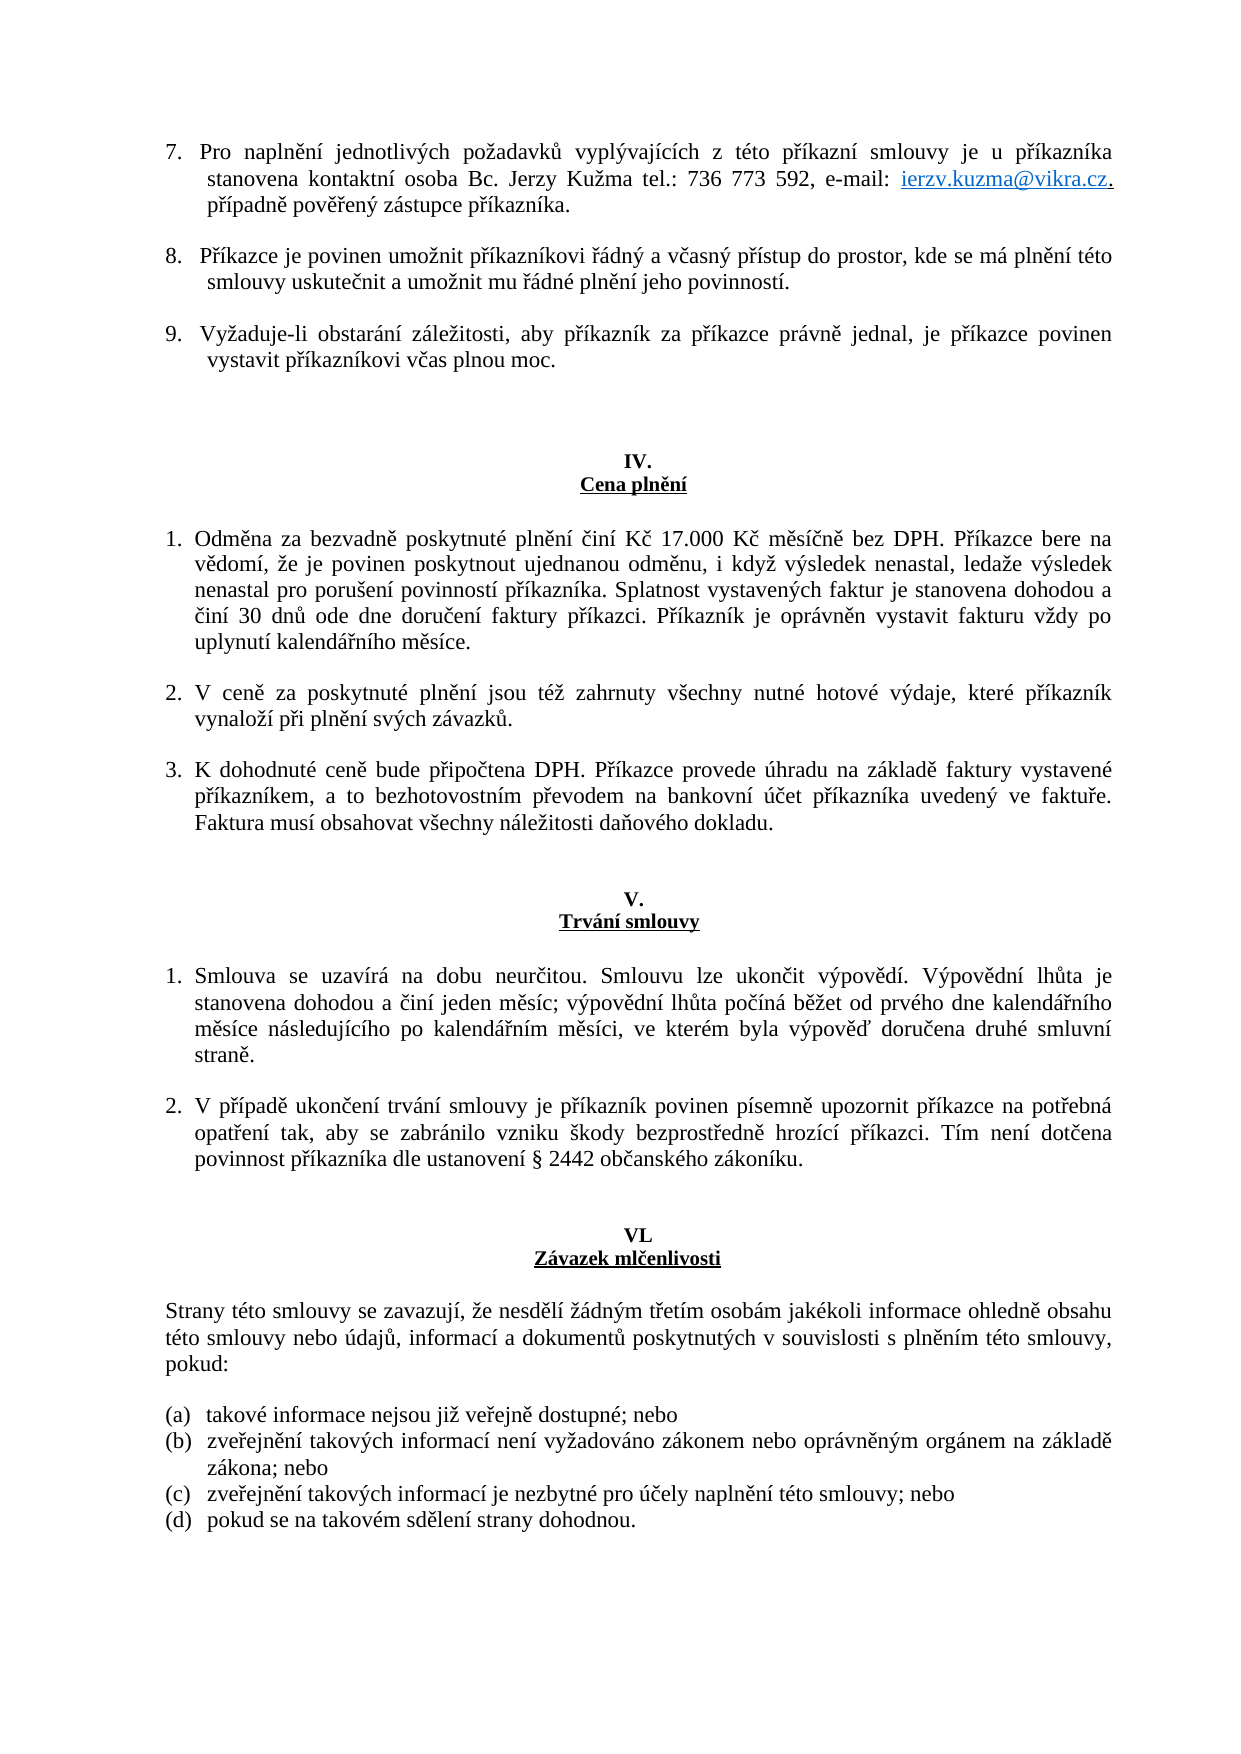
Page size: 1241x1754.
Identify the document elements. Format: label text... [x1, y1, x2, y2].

text IV. [623, 452, 1113, 473]
text V. [623, 890, 1113, 911]
list V případě ukončení trvání smlouvy je příkazník povinen písemně upozornit příkazce na potřebná opatření tak, aby se zabránilo vzniku škody bezprostředně hrozící příkazci. Tím není dotčena povinnost příkazníka dle ustanovení § 2442 občanského zákoníku. [165, 1093, 1113, 1171]
text VL [623, 1226, 1113, 1247]
list Odměna za bezvadně poskytnuté plnění činí Kč 17.000 Kč měsíčně bez DPH. Příkazce bere na vědomí, že je povinen poskytnout ujednanou odměnu, i když výsledek nenastal, ledaže výsledek nenastal pro porušení povinností příkazníka. Splatnost vystavených faktur je stanovena dohodou a činí 30 dnů ode dne doručení faktury příkazci. Příkazník je oprávněn vystavit fakturu vždy po uplynutí kalendářního měsíce. [165, 525, 1113, 654]
text Cena plnění [580, 475, 1113, 496]
list Vyžaduje-li obstarání záležitosti, aby příkazník za příkazce právně jednal, je příkazce povinen vystavit příkazníkovi včas plnou moc. [165, 320, 1113, 373]
list pokud se na takovém sdělení strany dohodnou. [165, 1507, 1113, 1533]
list Smlouva se uzavírá na dobu neurčitou. Smlouvu lze ukončit výpovědí. Výpovědní lhůta je stanovena dohodou a činí jeden měsíc; výpovědní lhůta počíná běžet od prvého dne kalendářního měsíce následujícího po kalendářním měsíci, ve kterém byla výpověď doručena druhé smluvní straně. [165, 963, 1113, 1068]
list V ceně za poskytnuté plnění jsou též zahrnuty všechny nutné hotové výdaje, které příkazník vynaloží při plnění svých závazků. [165, 679, 1113, 732]
list K dohodnuté ceně bude připočtena DPH. Příkazce provede úhradu na základě faktury vystavené příkazníkem, a to bezhotovostním převodem na bankovní účet příkazníka uvedený ve faktuře. Faktura musí obsahovat všechny náležitosti daňového dokladu. [165, 757, 1113, 836]
list zveřejnění takových informací není vyžadováno zákonem nebo oprávněným orgánem na základě zákona; nebo [165, 1428, 1113, 1480]
list Příkazce je povinen umožnit příkazníkovi řádný a včasný přístup do prostor, kde se má plnění této smlouvy uskutečnit a umožnit mu řádné plnění jeho povinností. [165, 243, 1113, 295]
text Trvání smlouvy [559, 912, 1113, 933]
text Závazek mlčenlivosti [534, 1248, 1113, 1269]
list takové informace nejsou již veřejně dostupné; nebo [165, 1402, 1113, 1428]
list Pro naplnění jednotlivých požadavků vyplývajících z této příkazní smlouvy je u příkazníka stanovena kontaktní osoba Bc. Jerzy Kužma tel.: 736 773 592, e-mail: ierzv.kuzma@vikra.cz. případně pověřený zástupce příkazníka. [165, 139, 1113, 218]
list zveřejnění takových informací je nezbytné pro účely naplnění této smlouvy; nebo [165, 1480, 1113, 1507]
text Strany této smlouvy se zavazují, že nesdělí žádným třetím osobám jakékoli informace ohledně obsahu této smlouvy nebo údajů, informací a dokumentů poskytnutých v souvislosti s plněním této smlouvy, pokud: [165, 1298, 1113, 1377]
